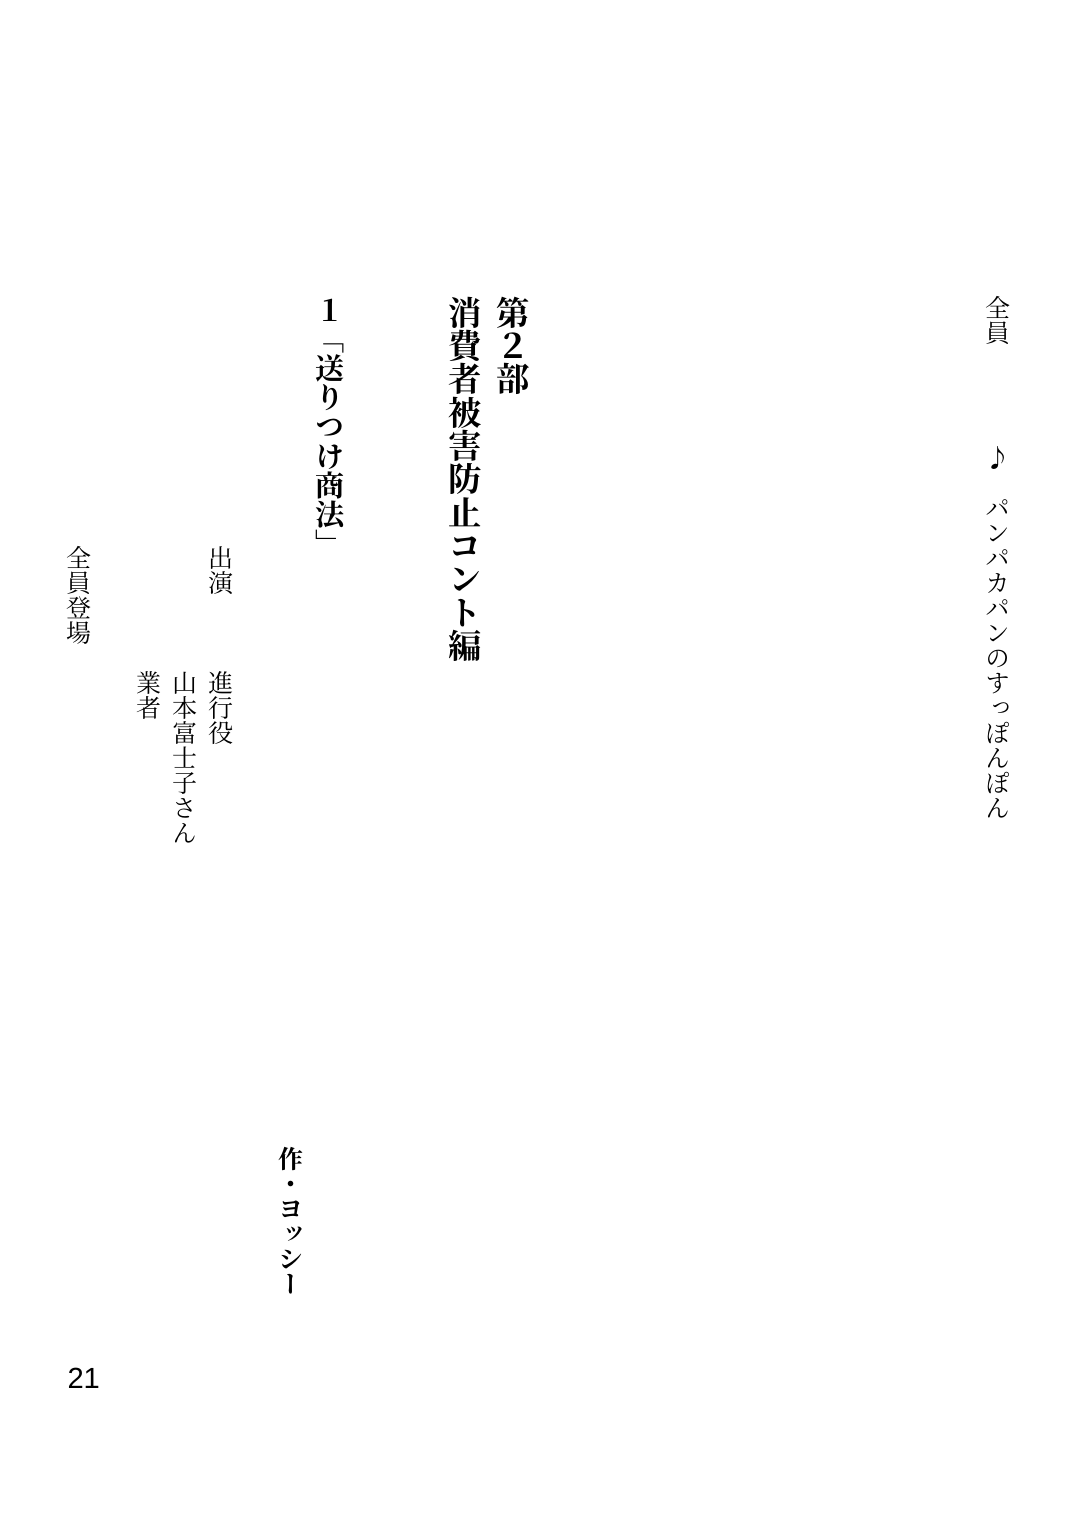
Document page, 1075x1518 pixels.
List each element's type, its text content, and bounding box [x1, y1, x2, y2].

text 第２部 [489, 295, 537, 1361]
text 業者 [131, 295, 167, 1361]
text 消費者被害防止コント編 [442, 295, 489, 1361]
text 作・ヨッシー [273, 295, 309, 1361]
text 出演 進行役 [203, 295, 239, 1361]
text 山本富士子さん [167, 295, 203, 1361]
text １「送りつけ商法」 [309, 295, 351, 1361]
text 全員登場 [61, 295, 97, 1361]
text 全員 ♪ パンパカパンのすっぽんぽん [980, 295, 1016, 1361]
